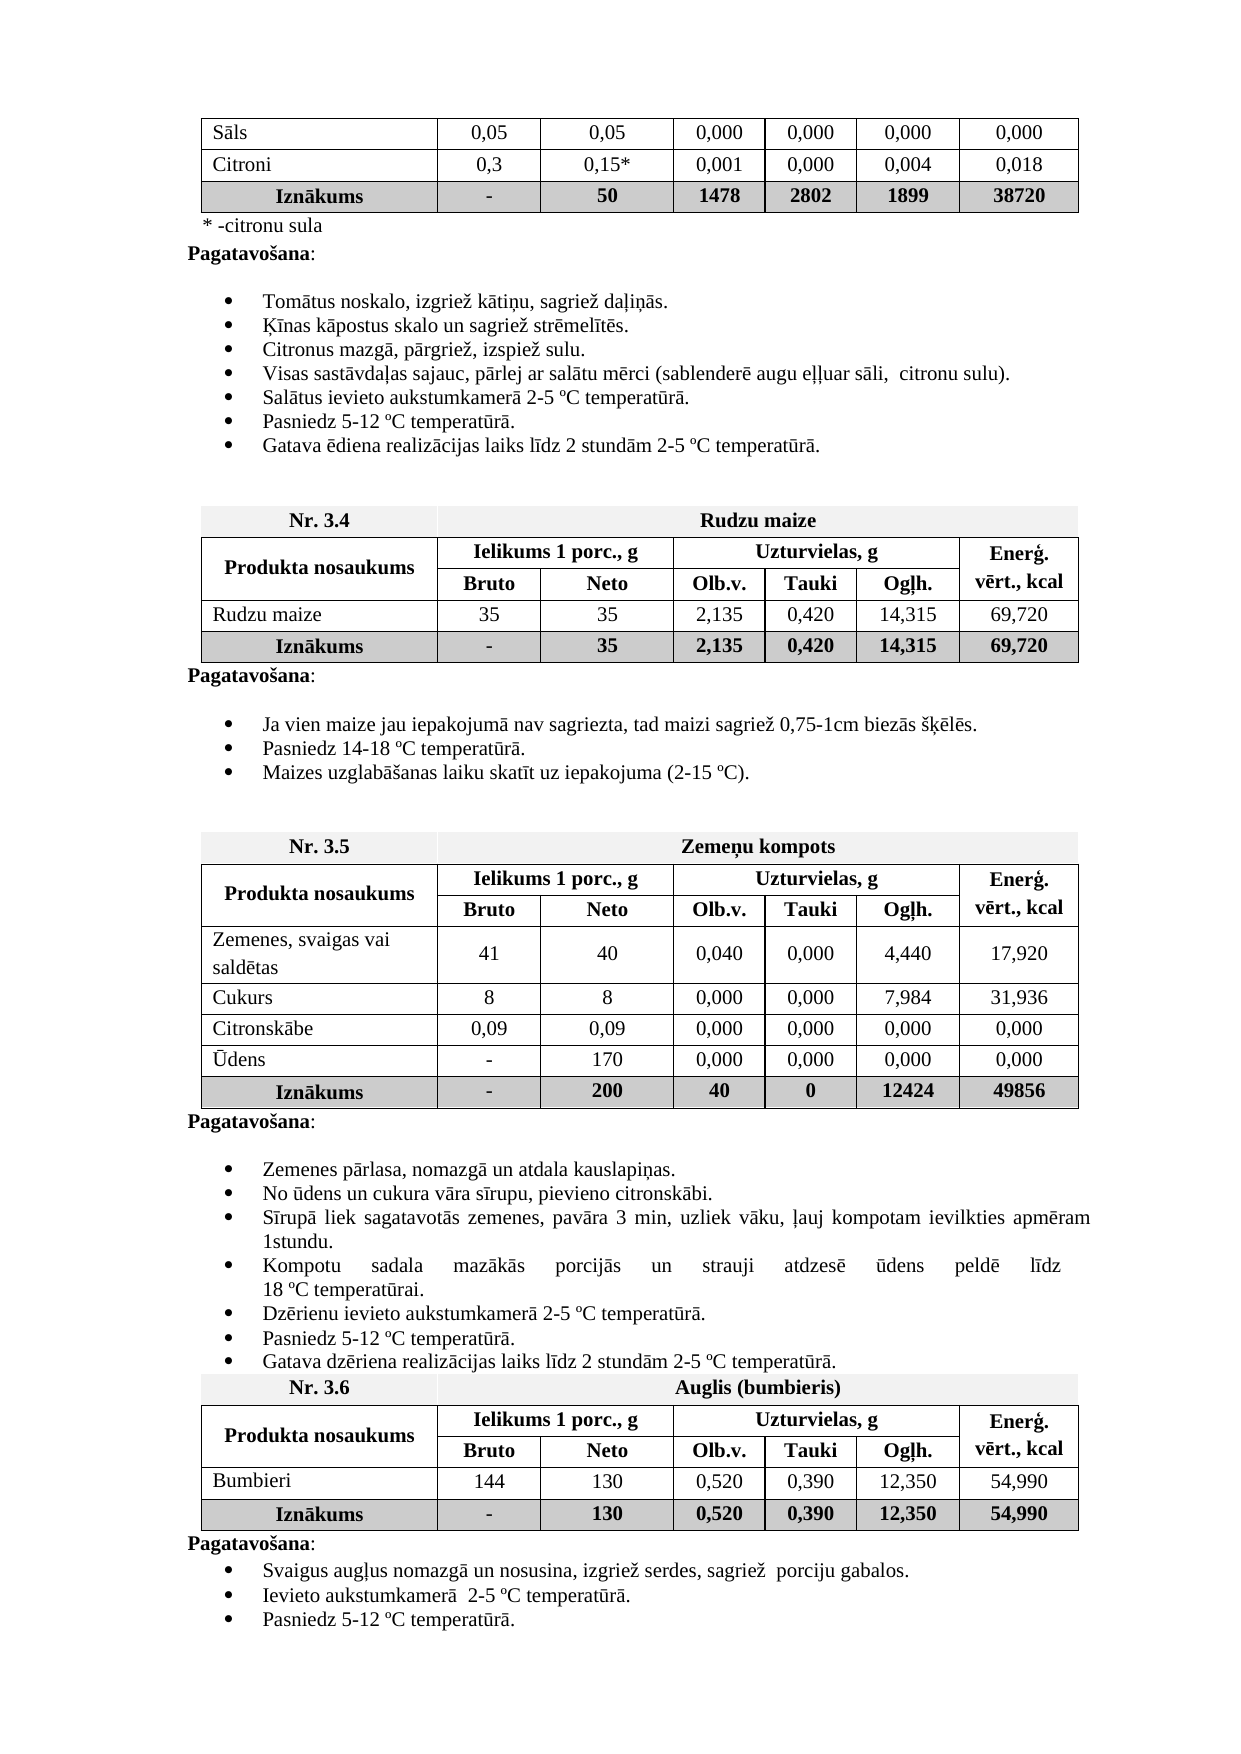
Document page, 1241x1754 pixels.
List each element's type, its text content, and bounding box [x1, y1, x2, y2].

list Ievieto aukstumkamerā 2-5 ºC temperatūrā. [225, 1582, 1092, 1607]
table_cell 0,018 [960, 150, 1078, 181]
table_cell Rudzu maize [202, 601, 437, 631]
table_cell Ielikums 1 porc., g [438, 1406, 673, 1436]
table_cell 40 [541, 927, 673, 982]
table_cell Bumbieri [202, 1468, 437, 1498]
list Zemenes pārlasa, nomazgā un atdala kauslapiņas. [225, 1157, 1092, 1181]
table_cell Ogļh. [857, 1437, 959, 1467]
list Gatava ēdiena realizācijas laiks līdz 2 stundām 2-5 ºC temperatūrā. [225, 433, 1092, 457]
list Visas sastāvdaļas sajauc, pārlej ar salātu mērci (sablenderē augu eļļuar sāli, citronu sulu). [225, 361, 1092, 385]
table_cell - [438, 632, 540, 662]
list Pasniedz 5-12 ºC temperatūrā. [225, 1325, 1092, 1349]
table_cell 0,420 [766, 601, 856, 631]
table_cell 0,004 [857, 150, 959, 181]
table_header Zemeņu kompots [438, 832, 1078, 863]
table_cell Iznākums [202, 1500, 437, 1530]
table_cell Olb.v. [674, 569, 764, 599]
table_cell 35 [541, 601, 673, 631]
table_cell Citroni [202, 150, 437, 181]
table_header Nr. 3.5 [201, 832, 437, 863]
text Pagatavošana: [187, 1531, 1092, 1555]
table_cell 49,856 [960, 1077, 1078, 1107]
table_cell - [438, 1046, 540, 1076]
table_cell 0,390 [766, 1468, 856, 1498]
table_cell 38,72 [960, 182, 1078, 212]
table_cell 0,000 [766, 984, 856, 1014]
table_cell Olb.v. [674, 1437, 764, 1467]
table_cell Produkta nosaukums [202, 1406, 437, 1467]
table_cell Ogļh. [857, 896, 959, 926]
list Tomātus noskalo, izgriež kātiņu, sagriež daļiņās. [225, 289, 1092, 313]
table_cell 0,000 [674, 984, 764, 1014]
table_cell 0,000 [766, 1015, 856, 1045]
table_cell 0,000 [960, 119, 1078, 149]
text Pagatavošana: [187, 241, 1092, 264]
table_cell 0,000 [857, 1046, 959, 1076]
table_cell 12,350 [857, 1468, 959, 1498]
table_cell 14,315 [857, 601, 959, 631]
table_cell Iznākums [202, 182, 437, 212]
table_cell Produkta nosaukums [202, 538, 437, 599]
list Salātus ievieto aukstumkamerā 2-5 ºC temperatūrā. [225, 385, 1092, 409]
table_cell 0,000 [960, 1015, 1078, 1045]
table_cell 0,520 [674, 1500, 764, 1530]
table_cell 0,000 [857, 119, 959, 149]
list Citronus mazgā, pārgriež, izspiež sulu. [225, 337, 1092, 361]
table_cell Enerģ. vērt., kcal [960, 865, 1078, 926]
table_cell 0,05 [438, 119, 540, 149]
table_cell Bruto [438, 896, 540, 926]
table_cell 0,05 [541, 119, 673, 149]
table_cell 0,000 [674, 1046, 764, 1076]
table_cell 0,09 [541, 1015, 673, 1045]
table_cell Enerģ. vērt., kcal [960, 538, 1078, 599]
list Maizes uzglabāšanas laiku skatīt uz iepakojuma (2-15 ºC). [225, 760, 1092, 784]
table_cell - [438, 1500, 540, 1530]
table_cell Citronskābe [202, 1015, 437, 1045]
table_cell Produkta nosaukums [202, 865, 437, 926]
table_cell Uzturvielas, g [674, 1406, 959, 1436]
table_cell Neto [541, 569, 673, 599]
table_cell 0,04 [674, 1077, 764, 1107]
table_cell 12,350 [857, 1500, 959, 1530]
table_cell 0,3 [438, 150, 540, 181]
table_cell 12,424 [857, 1077, 959, 1107]
table_header Nr. 3.6 [201, 1374, 437, 1405]
table_cell 0,420 [766, 632, 856, 662]
table_header Nr. 3.4 [201, 506, 437, 537]
table_cell 0,09 [438, 1015, 540, 1045]
table_header Auglis (bumbieris) [438, 1374, 1078, 1405]
table_cell 130 [541, 1500, 673, 1530]
list No ūdens un cukura vāra sīrupu, pievieno citronskābi. [225, 1181, 1092, 1205]
table_cell 69,720 [960, 632, 1078, 662]
list Ķīnas kāpostus skalo un sagriež strēmelītēs. [225, 313, 1092, 337]
table_cell 0,520 [674, 1468, 764, 1498]
table_cell Tauki [766, 896, 856, 926]
table_cell 2,802 [766, 182, 856, 212]
list Svaigus augļus nomazgā un nosusina, izgriež serdes, sagriež porciju gabalos. [225, 1558, 1092, 1582]
table_cell 1,899 [857, 182, 959, 212]
text * -citronu sula [187, 213, 1092, 237]
table_cell 0,001 [674, 150, 764, 181]
table_cell 0,000 [857, 1015, 959, 1045]
table_cell Ielikums 1 porc., g [438, 538, 673, 568]
list Pasniedz 14-18 ºC temperatūrā. [225, 736, 1092, 760]
table_cell 14,315 [857, 632, 959, 662]
table_cell 54,990 [960, 1468, 1078, 1498]
table_cell 54,990 [960, 1500, 1078, 1530]
table_cell Tauki [766, 569, 856, 599]
table_cell Tauki [766, 1437, 856, 1467]
table_cell Neto [541, 896, 673, 926]
table_cell Iznākums [202, 632, 437, 662]
list Pasniedz 5-12 ºC temperatūrā. [225, 1607, 1092, 1631]
table_cell 2,135 [674, 601, 764, 631]
list Sīrupā liek sagatavotās zemenes, pavāra 3 min, uzliek vāku, ļauj kompotam ievilkties apmēram 1stundu. [225, 1205, 1092, 1253]
table_cell 1,478 [674, 182, 764, 212]
table_cell 0,390 [766, 1500, 856, 1530]
table_cell 144 [438, 1468, 540, 1498]
table_cell 0,000 [766, 1046, 856, 1076]
table_header Rudzu maize [438, 506, 1078, 537]
table_cell 17,920 [960, 927, 1078, 982]
table_cell 0,000 [674, 1015, 764, 1045]
table_cell Ogļh. [857, 569, 959, 599]
list Kompotu sadala mazākās porcijās un strauji atdzesē ūdens peldē līdz 18 ºC temperatūrai. [225, 1253, 1092, 1301]
table_cell 50 [541, 182, 673, 212]
table_cell 0,000 [674, 119, 764, 149]
table_cell Sāls [202, 119, 437, 149]
table_cell 200 [541, 1077, 673, 1107]
table_cell 130 [541, 1468, 673, 1498]
table_cell 0,040 [674, 927, 764, 982]
table_cell 35 [438, 601, 540, 631]
table_cell Neto [541, 1437, 673, 1467]
text Pagatavošana: [187, 1108, 1092, 1133]
table_cell 0,0 [766, 1077, 856, 1107]
table_cell Bruto [438, 569, 540, 599]
table_cell 31,936 [960, 984, 1078, 1014]
table_cell Enerģ. vērt., kcal [960, 1406, 1078, 1467]
text Pagatavošana: [187, 663, 1092, 687]
table_cell Zemenes, svaigas vai saldētas [202, 927, 437, 982]
table_cell 7,984 [857, 984, 959, 1014]
table_cell 2,135 [674, 632, 764, 662]
table_cell - [438, 182, 540, 212]
table_cell Ielikums 1 porc., g [438, 865, 673, 895]
table_cell - [438, 1077, 540, 1107]
table_cell Cukurs [202, 984, 437, 1014]
list Ja vien maize jau iepakojumā nav sagriezta, tad maizi sagriež 0,75-1cm biezās šķēlēs. [225, 712, 1092, 736]
table_cell Ūdens [202, 1046, 437, 1076]
table_cell 69,720 [960, 601, 1078, 631]
table_cell 170 [541, 1046, 673, 1076]
table_cell 0,000 [766, 927, 856, 982]
list Dzērienu ievieto aukstumkamerā 2-5 ºC temperatūrā. [225, 1301, 1092, 1325]
table_cell Iznākums [202, 1077, 437, 1107]
table_cell 0,000 [766, 150, 856, 181]
table_cell 41 [438, 927, 540, 982]
table_cell 0,000 [766, 119, 856, 149]
list Gatava dzēriena realizācijas laiks līdz 2 stundām 2-5 ºC temperatūrā. [225, 1349, 1092, 1373]
table_cell Uzturvielas, g [674, 538, 959, 568]
table_cell 4,440 [857, 927, 959, 982]
table_cell 8 [438, 984, 540, 1014]
table_cell 0,000 [960, 1046, 1078, 1076]
table_cell Bruto [438, 1437, 540, 1467]
list Pasniedz 5-12 ºC temperatūrā. [225, 409, 1092, 433]
table_cell 8 [541, 984, 673, 1014]
table_cell Olb.v. [674, 896, 764, 926]
table_cell Uzturvielas, g [674, 865, 959, 895]
table_cell 0,15* [541, 150, 673, 181]
table_cell 35 [541, 632, 673, 662]
